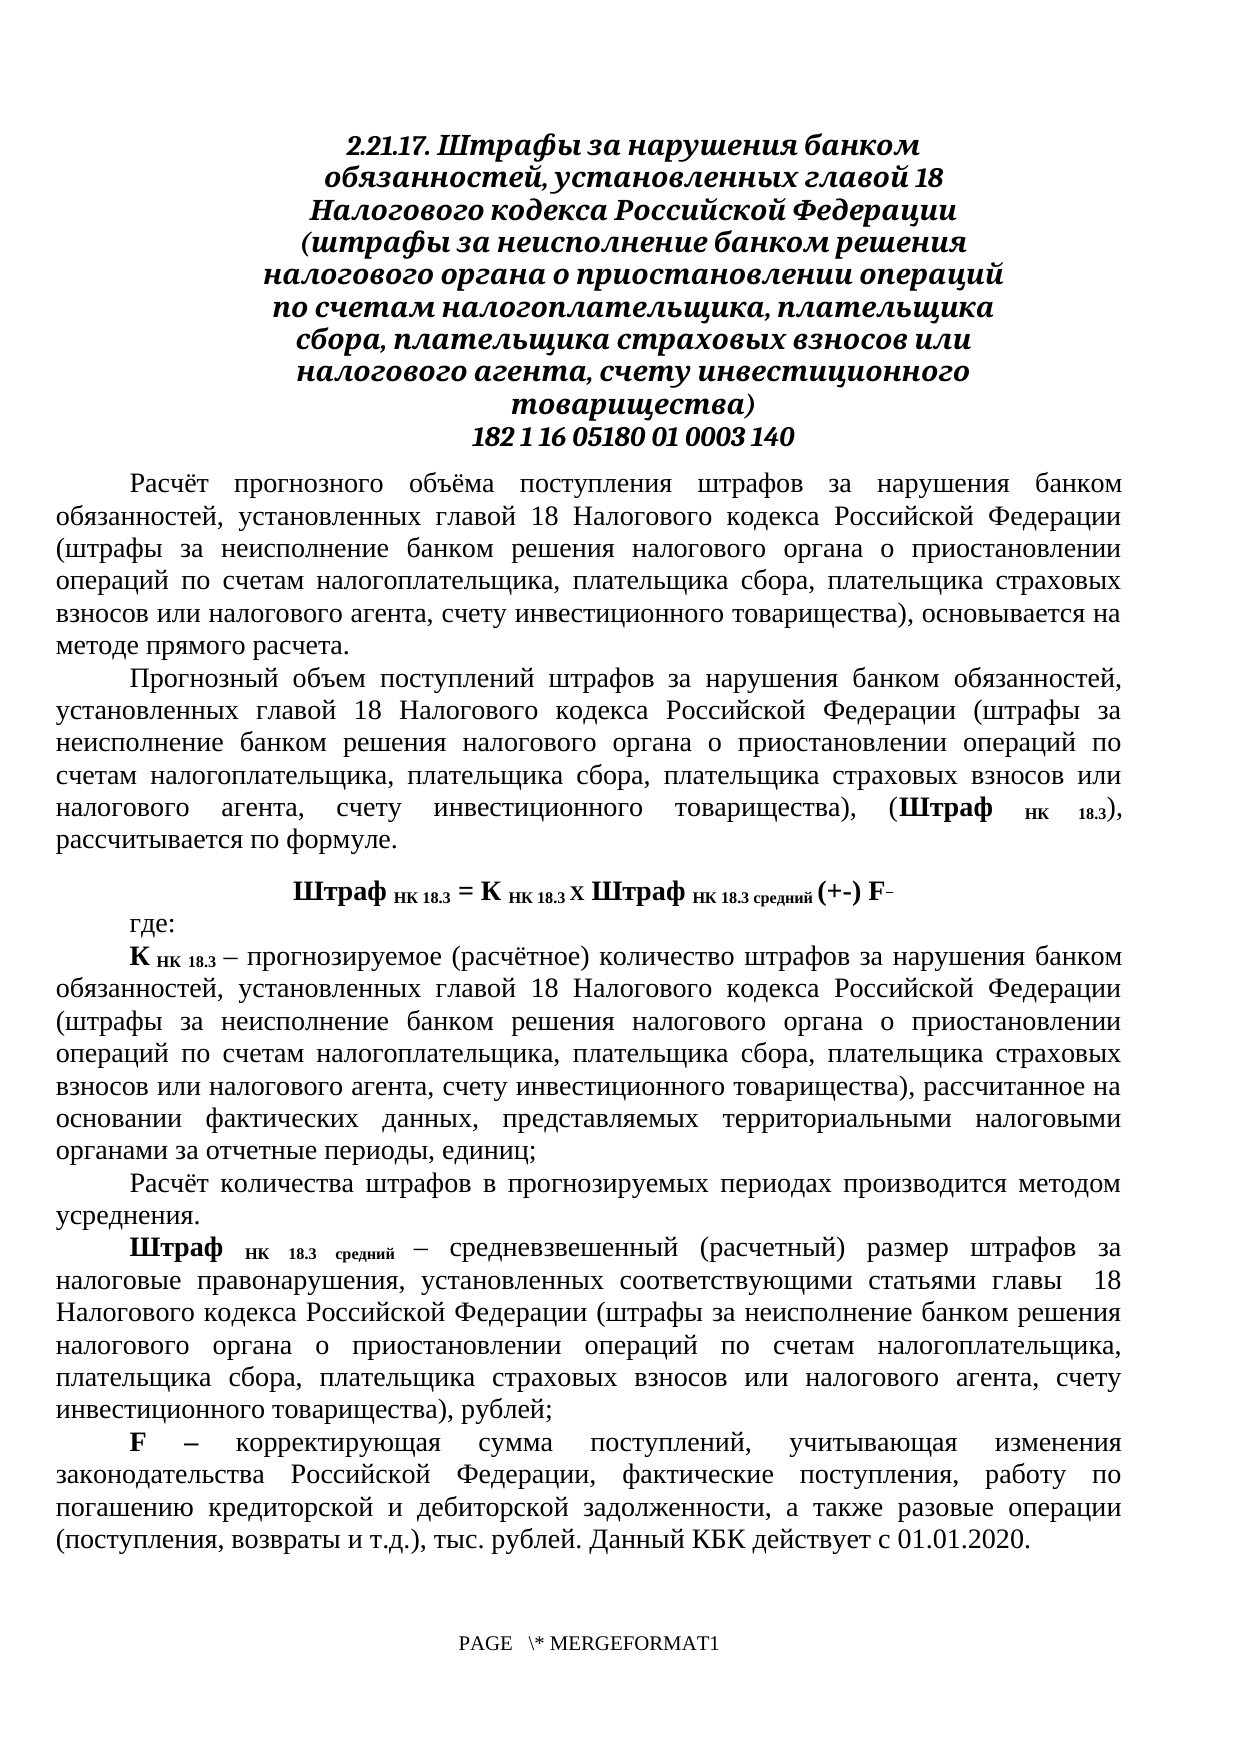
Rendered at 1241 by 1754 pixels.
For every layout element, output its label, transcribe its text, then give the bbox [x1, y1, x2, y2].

text 2.21.17. Штрафы за нарушения банком обязанностей, установленных главой 18 Налогового кодекса Российской Федерации (штрафы за неисполнение банком решения налогового органа о приостановлении операций по счетам налогоплательщика, плательщика сбора, плательщика страховых взносов или налогового агента, счету инвестиционного товарищества) 182 1 16 05180 01 0003 140 [262, 130, 1004, 454]
text Расчёт прогнозного объёма поступления штрафов за нарушения банком обязанностей, установленных главой 18 Налогового кодекса Российской Федерации (штрафы за неисполнение банком решения налогового органа о приостановлении операций по счетам налогоплательщика, плательщика сбора, плательщика страховых взносов или налогового агента, счету инвестиционного товарищества), основывается на методе прямого расчета. [56, 466, 1123, 661]
text Штраф НК 18.3 средний – средневзвешенный (расчетный) размер штрафов за налоговые правонарушения, установленных соответствующими статьями главы 18 Налогового кодекса Российской Федерации (штрафы за неисполнение банком решения налогового органа о приостановлении операций по счетам налогоплательщика, плательщика сбора, плательщика страховых взносов или налогового агента, счету инвестиционного товарищества), рублей; [56, 1231, 1123, 1425]
text Прогнозный объем поступлений штрафов за нарушения банком обязанностей, установленных главой 18 Налогового кодекса Российской Федерации (штрафы за неисполнение банком решения налогового органа о приостановлении операций по счетам налогоплательщика, плательщика сбора, плательщика страховых взносов или налогового агента, счету инвестиционного товарищества), (Штраф НК 18.3), рассчитывается по формуле. [56, 661, 1123, 855]
text Расчёт количества штрафов в прогнозируемых периодах производится методом усреднения. [56, 1166, 1123, 1231]
text Штраф НК 18.3 = К НК 18.3 Х Штраф НК 18.3 средний (+-) F [56, 874, 1123, 907]
text К НК 18.3 – прогнозируемое (расчётное) количество штрафов за нарушения банком обязанностей, установленных главой 18 Налогового кодекса Российской Федерации (штрафы за неисполнение банком решения налогового органа о приостановлении операций по счетам налогоплательщика, плательщика сбора, плательщика страховых взносов или налогового агента, счету инвестиционного товарищества), рассчитанное на основании фактических данных, представляемых территориальными налоговыми органами за отчетные периоды, единиц; [56, 939, 1123, 1166]
text где: [56, 907, 1123, 939]
text F – корректирующая сумма поступлений, учитывающая изменения законодательства Российской Федерации, фактические поступления, работу по погашению кредиторской и дебиторской задолженности, а также разовые операции (поступления, возвраты и т.д.), тыс. рублей. Данный КБК действует с 01.01.2020. [56, 1425, 1123, 1554]
